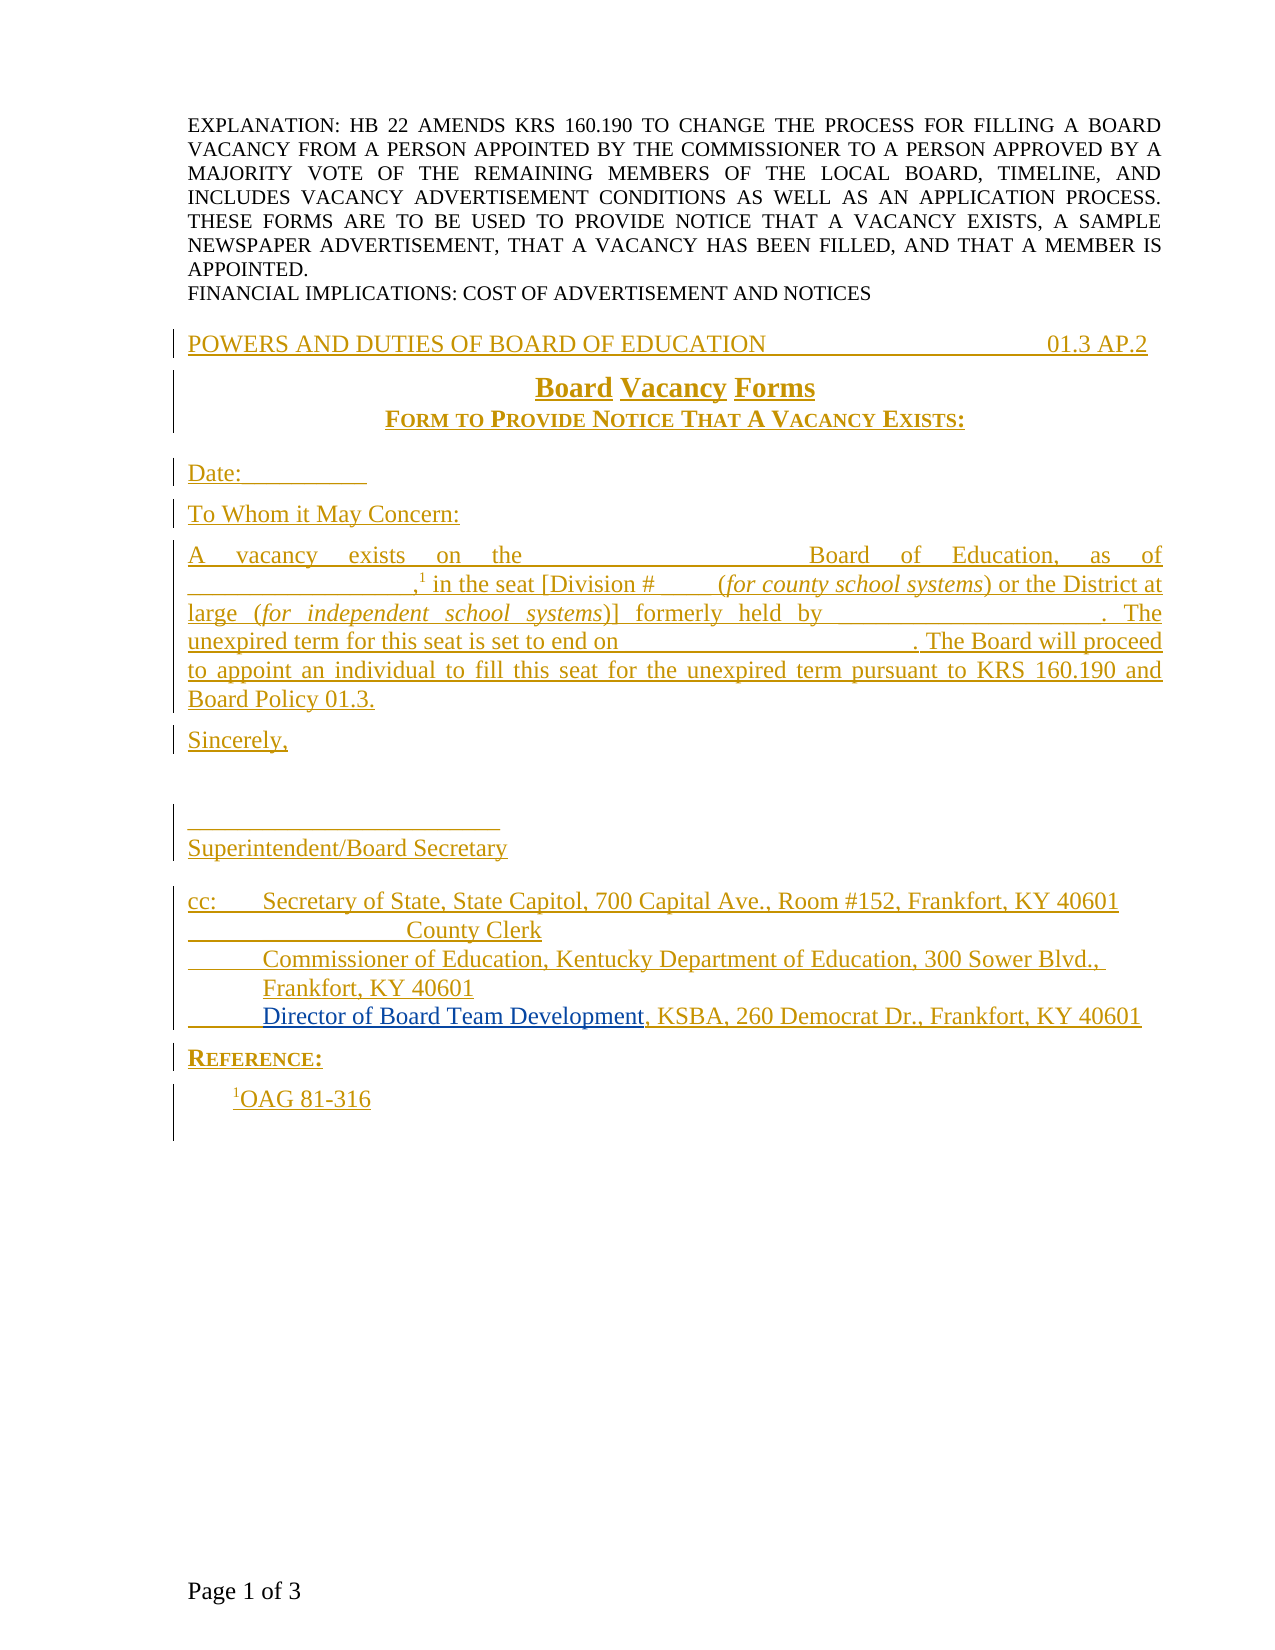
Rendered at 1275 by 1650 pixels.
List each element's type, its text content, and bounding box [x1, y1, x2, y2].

text FINANCIAL IMPLICATIONS: COST OF ADVERTISEMENT AND NOTICES [187, 281, 1162, 305]
text EXPLANATION: HB 22 AMENDS KRS 160.190 TO CHANGE THE PROCESS FOR FILLING A BOARD VACANCY FROM A PERSON APPOINTED BY THE COMMISSIONER TO A PERSON APPROVED BY A MAJORITY VOTE OF THE REMAINING MEMBERS OF THE LOCAL BOARD, TIMELINE, AND INCLUDES VACANCY ADVERTISEMENT CONDITIONS AS WELL AS AN APPLICATION PROCESS. THESE FORMS ARE TO BE USED TO PROVIDE NOTICE THAT A VACANCY EXISTS, A SAMPLE NEWSPAPER ADVERTISEMENT, THAT A VACANCY HAS BEEN FILLED, AND THAT A MEMBER IS APPOINTED. [187, 112, 1162, 281]
